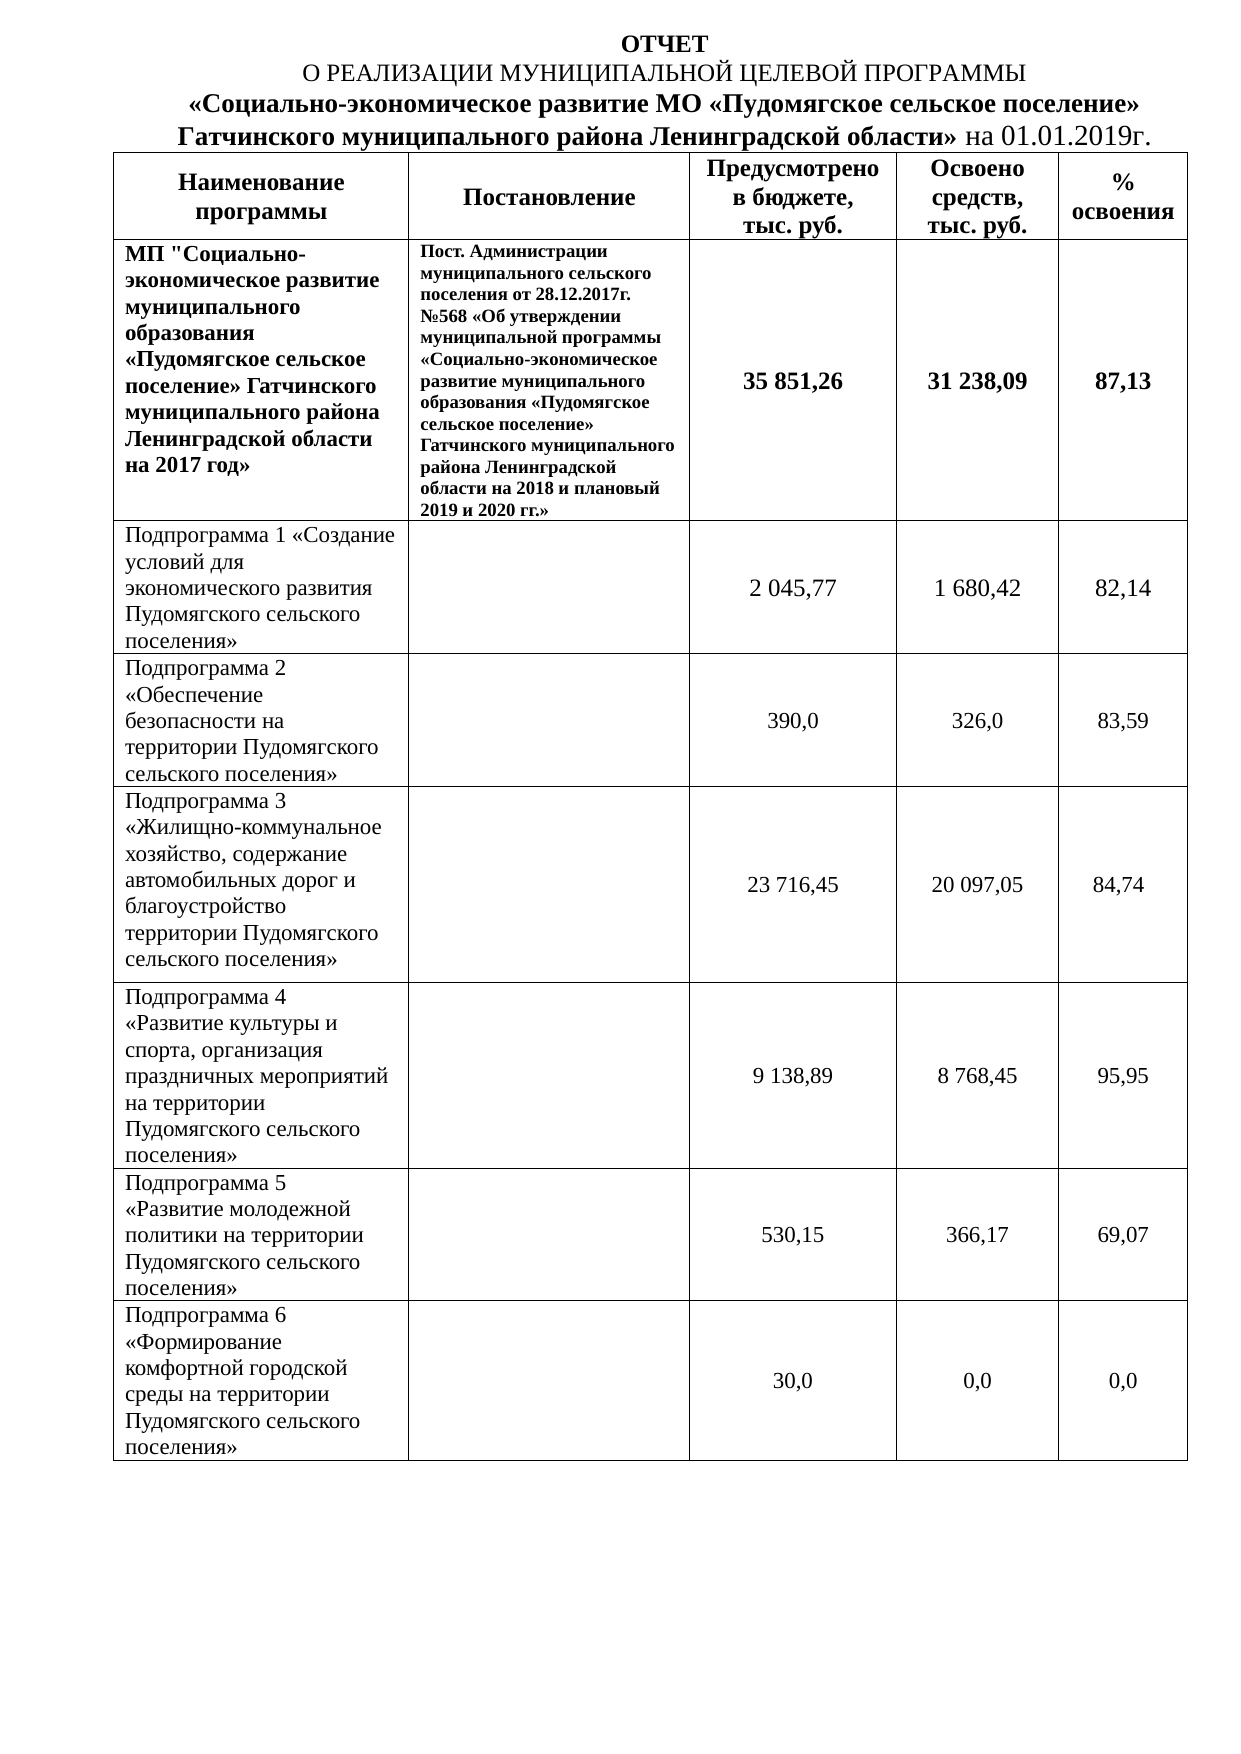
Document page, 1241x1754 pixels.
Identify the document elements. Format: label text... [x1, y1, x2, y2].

table_cell 83,59 [1059, 654, 1187, 786]
table_cell Подпрограмма 3 «Жилищно-коммунальное хозяйство, содержание автомобильных дорог и благоустройство территории Пудомягского сельского поселения» [114, 787, 408, 982]
table_header Наименование программы [114, 153, 408, 239]
table_cell 8 768,45 [897, 983, 1058, 1168]
table_cell 366,17 [897, 1169, 1058, 1300]
text ОТЧЕТ [177, 29, 1152, 58]
text «Социально-экономическое развитие МО «Пудомягское сельское поселение» Гатчинского муниципального района Ленинградской области» на 01.01.2019г. [177, 87, 1152, 152]
table_cell 2 045,77 [690, 521, 896, 653]
table_cell 1 680,42 [897, 521, 1058, 653]
table_cell 95,95 [1059, 983, 1187, 1168]
table_header Предусмотрено в бюджете, тыс. руб. [690, 153, 896, 239]
table_cell 30,0 [690, 1301, 896, 1459]
table_cell МП "Социально-экономическое развитие муниципального образования «Пудомягское сельское поселение» Гатчинского муниципального района Ленинградской области на 2017 год» [114, 240, 408, 520]
table_cell [409, 521, 689, 653]
table_cell 84,74 [1059, 787, 1187, 982]
table_cell 0,0 [1059, 1301, 1187, 1459]
table_cell 326,0 [897, 654, 1058, 786]
table_cell [409, 787, 689, 982]
table_cell 0,0 [897, 1301, 1058, 1459]
table_cell Пост. Администрации муниципального сельского поселения от 28.12.2017г. №568 «Об утверждении муниципальной программы «Социально-экономическое развитие муниципального образования «Пудомягское сельское поселение» Гатчинского муниципального района Ленинградской области на 2018 и плановый 2019 и 2020 гг.» [409, 240, 689, 520]
table_cell [409, 1301, 689, 1459]
table_cell [409, 1169, 689, 1300]
table_header Освоено средств, тыс. руб. [897, 153, 1058, 239]
table_cell Подпрограмма 1 «Создание условий для экономического развития Пудомягского сельского поселения» [114, 521, 408, 653]
table_cell 87,13 [1059, 240, 1187, 520]
table_cell 35 851,26 [690, 240, 896, 520]
table_cell 530,15 [690, 1169, 896, 1300]
table_cell 31 238,09 [897, 240, 1058, 520]
table_cell [409, 654, 689, 786]
table_cell 20 097,05 [897, 787, 1058, 982]
table_cell Подпрограмма 5 «Развитие молодежной политики на территории Пудомягского сельского поселения» [114, 1169, 408, 1300]
table_cell Подпрограмма 6 «Формирование комфортной городской среды на территории Пудомягского сельского поселения» [114, 1301, 408, 1459]
table_cell 23 716,45 [690, 787, 896, 982]
table_cell Подпрограмма 2 «Обеспечение безопасности на территории Пудомягского сельского поселения» [114, 654, 408, 786]
text О РЕАЛИЗАЦИИ МУНИЦИПАЛЬНОЙ ЦЕЛЕВОЙ ПРОГРАММЫ [177, 58, 1152, 87]
table_header % освоения [1059, 153, 1187, 239]
table_cell [409, 983, 689, 1168]
table_cell 390,0 [690, 654, 896, 786]
table_cell 69,07 [1059, 1169, 1187, 1300]
table_cell Подпрограмма 4 «Развитие культуры и спорта, организация праздничных мероприятий на территории Пудомягского сельского поселения» [114, 983, 408, 1168]
table_cell 82,14 [1059, 521, 1187, 653]
table_header Постановление [409, 153, 689, 239]
table_cell 9 138,89 [690, 983, 896, 1168]
